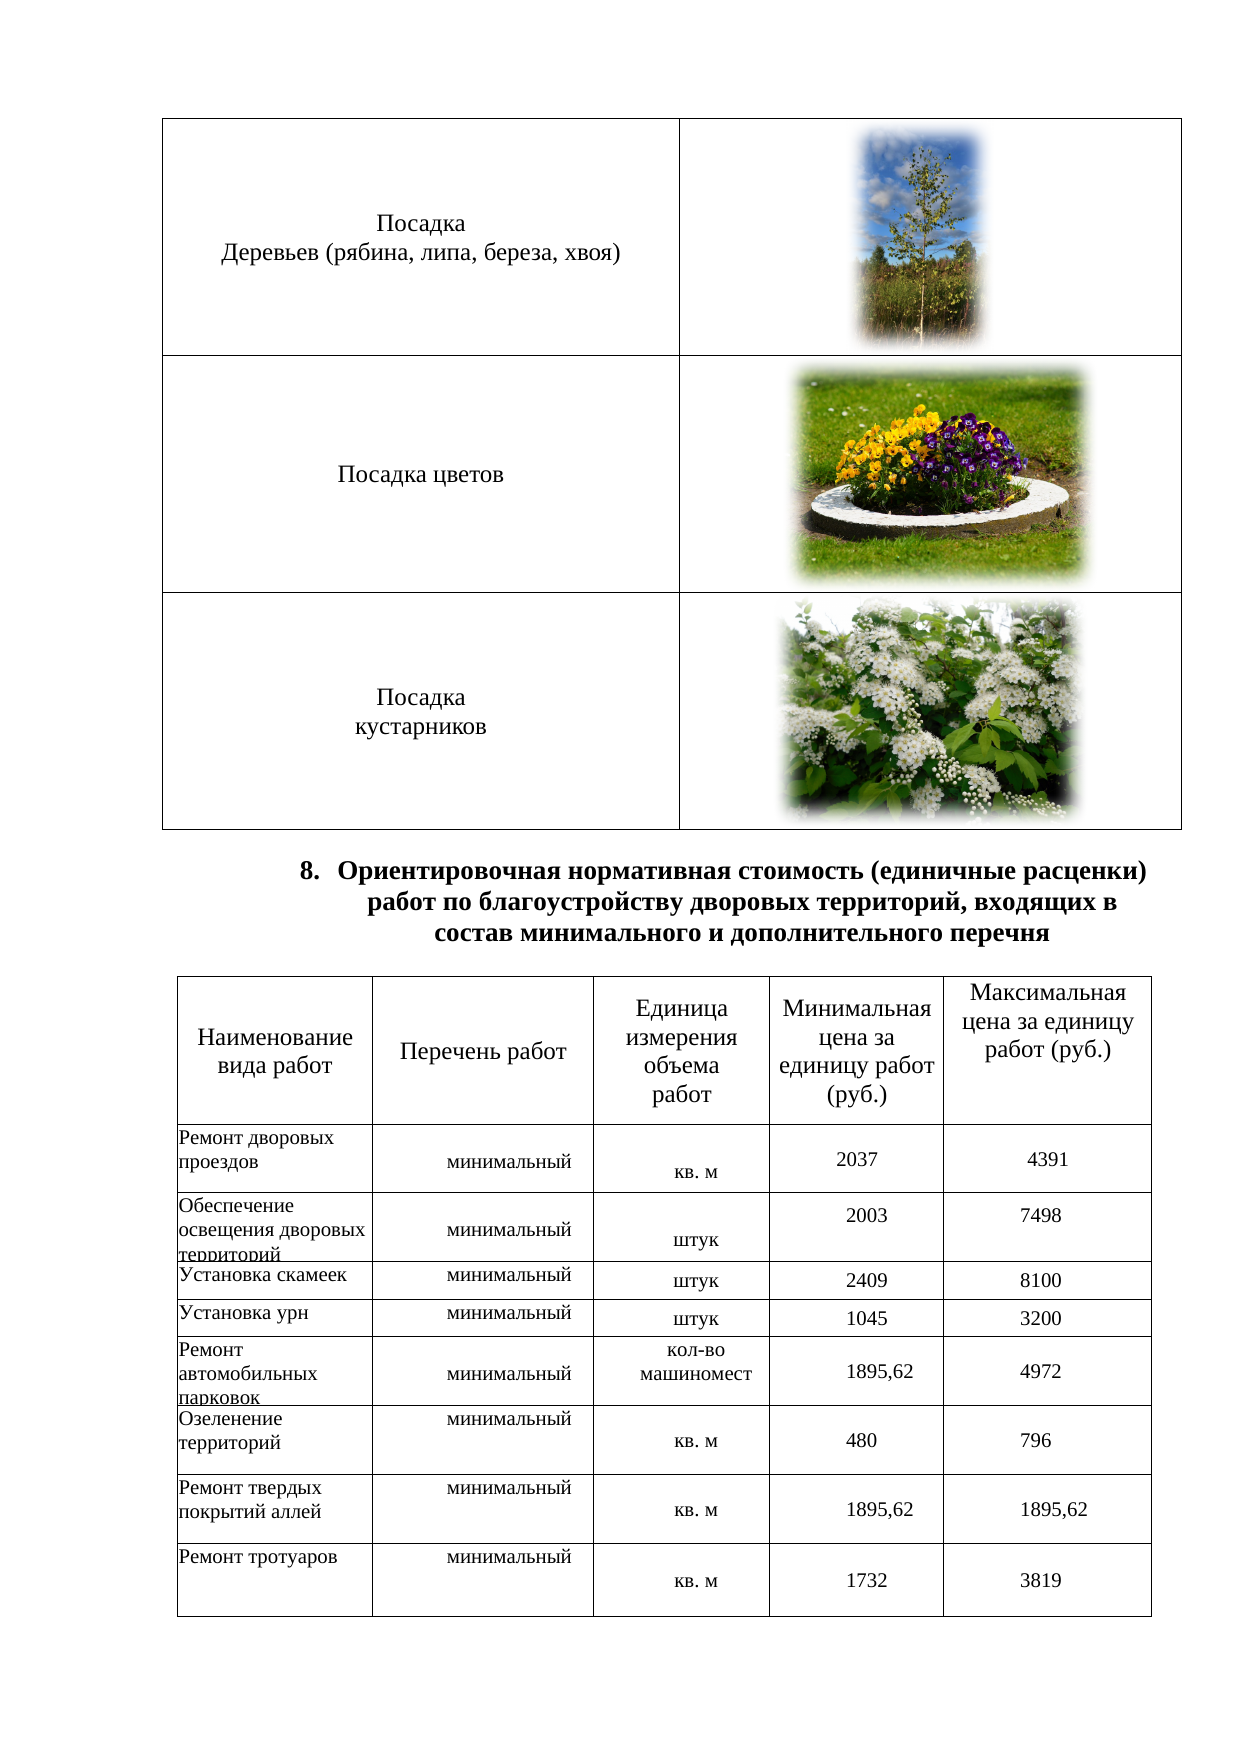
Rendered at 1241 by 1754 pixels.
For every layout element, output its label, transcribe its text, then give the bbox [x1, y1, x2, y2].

table_cell Обеспечение освещения дворовых территорий [178, 1193, 372, 1261]
table_header Наименование вида работ [178, 977, 372, 1124]
table_header Перечень работ [373, 977, 593, 1124]
table_cell Посадка цветов [787, 360, 1094, 589]
table_cell Ремонт дворовых проездов [178, 1125, 372, 1192]
table_cell 8100 [944, 1262, 1151, 1299]
table_cell 3819 [944, 1544, 1151, 1616]
table_cell штук [594, 1262, 769, 1299]
table_header Минимальная цена за единицу работ (руб.) [770, 977, 943, 1124]
table_cell 4972 [944, 1337, 1151, 1405]
table_cell кв. м [594, 1125, 769, 1192]
table_cell Установка урн [178, 1300, 372, 1336]
table_cell [680, 119, 1181, 355]
table_cell Ремонт тротуаров [178, 1544, 372, 1616]
table_cell 4391 [944, 1125, 1151, 1192]
table_cell Ремонт твердых покрытий аллей [178, 1475, 372, 1543]
table_cell [680, 356, 1181, 592]
table_cell 480 [770, 1406, 943, 1474]
table_cell 1045 [770, 1300, 943, 1336]
table_cell минимальный [373, 1337, 593, 1405]
table_cell 7498 [944, 1193, 1151, 1261]
table_cell 2037 [770, 1125, 943, 1192]
table_cell Посадка кустарников [776, 596, 1085, 825]
table_cell минимальный [373, 1300, 593, 1336]
table_cell минимальный [373, 1475, 593, 1543]
table_cell 3200 [944, 1300, 1151, 1336]
table_cell Ремонт автомобильных парковок [178, 1337, 372, 1405]
table_cell кол-во машиномест [594, 1337, 769, 1405]
picture [810, 383, 1072, 566]
table_cell 1732 [770, 1544, 943, 1616]
table_cell минимальный [373, 1406, 593, 1474]
table_cell 1 [790, 363, 1091, 586]
table_cell 1895,62 [944, 1475, 1151, 1543]
table_cell Установка скамеек [178, 1262, 372, 1299]
table_cell штук [594, 1300, 769, 1336]
table_cell минимальный [373, 1125, 593, 1192]
table_cell 796 [944, 1406, 1151, 1474]
table_cell кв. м [594, 1544, 769, 1616]
table_cell минимальный [373, 1193, 593, 1261]
table_header Единица измерения объема работ [594, 977, 769, 1124]
table_cell минимальный [373, 1262, 593, 1299]
picture [800, 620, 1061, 801]
table_cell Озеленение территорий [178, 1406, 372, 1474]
table_cell минимальный [373, 1544, 593, 1616]
table_cell кв. м [594, 1406, 769, 1474]
table_header Максимальная цена за единицу работ (руб.) [944, 977, 1151, 1124]
table_cell Посадка Деревьев (рябина, липа, береза, хвоя) [163, 119, 679, 355]
table_cell 1895,62 [770, 1337, 943, 1405]
table_cell кв. м [594, 1475, 769, 1543]
table_cell Ремонт отмостки [856, 129, 984, 345]
table_cell штук [594, 1193, 769, 1261]
table_cell [680, 593, 1181, 829]
table_cell 2003 [770, 1193, 943, 1261]
table_cell Посадка Деревьев (рябина, липа, береза, хвоя) [850, 123, 990, 351]
table_cell 2409 [770, 1262, 943, 1299]
table_cell Посадка кустарников [163, 593, 679, 829]
table_cell 1895,62 [770, 1475, 943, 1543]
picture [872, 145, 968, 329]
list Ориентировочная нормативная стоимость (единичные расценки) работ по благоустройству дворовых территорий, входящих в состав минимального и дополнительного перечня [295, 854, 1152, 947]
table_cell Посадка цветов [163, 356, 679, 592]
